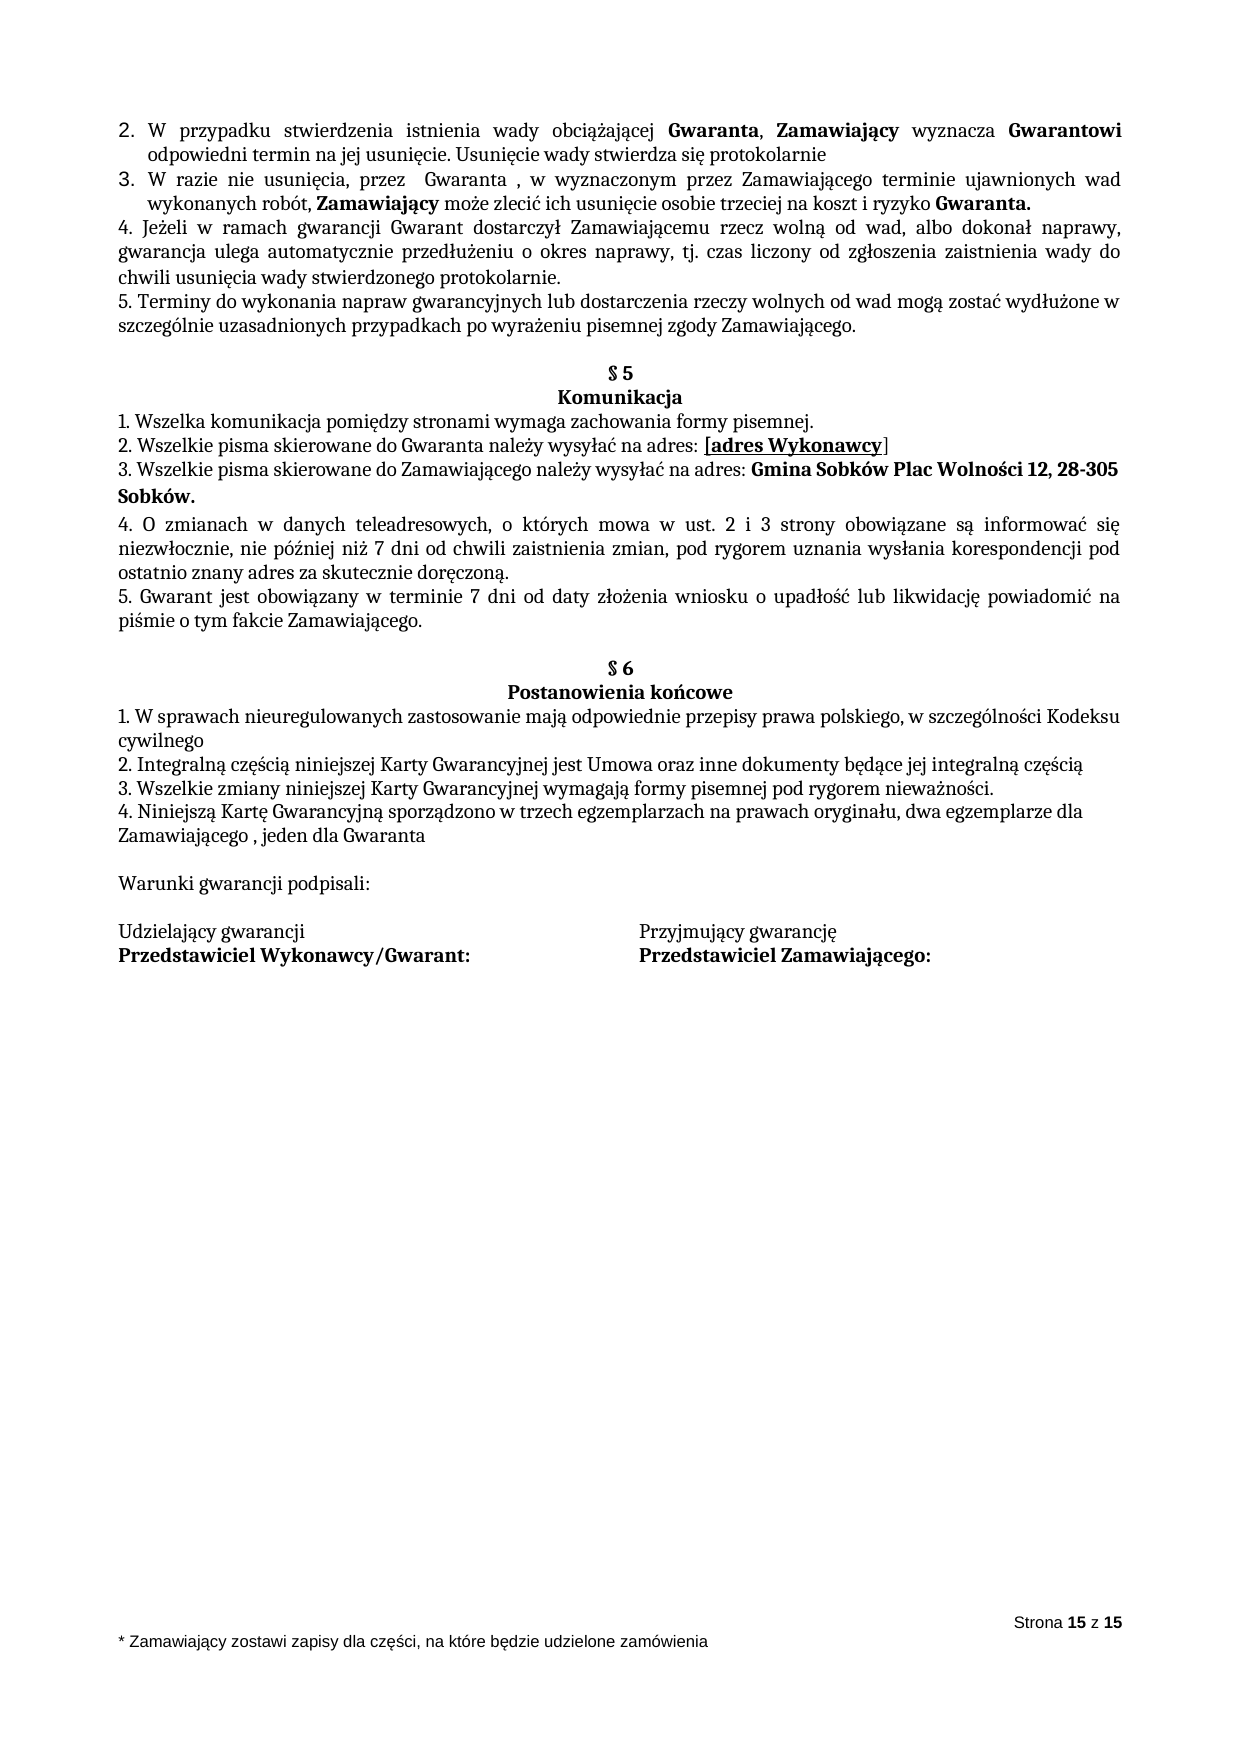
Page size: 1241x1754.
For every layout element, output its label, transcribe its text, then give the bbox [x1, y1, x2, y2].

text Warunki gwarancji podpisali: [118, 872, 1122, 896]
text 2. Integralną częścią niniejszej Karty Gwarancyjnej jest Umowa oraz inne dokumenty będące jej integralną częścią [118, 752, 1122, 776]
list W razie nie usunięcia, przez Gwaranta , w wyznaczonym przez Zamawiającego terminie ujawnionych wad wykonanych robót, Zamawiający może zlecić ich usunięcie osobie trzeciej na koszt i ryzyko Gwaranta. [118, 167, 1122, 216]
text § 6 [118, 656, 1122, 680]
list W przypadku stwierdzenia istnienia wady obciążającej Gwaranta, Zamawiający wyznacza Gwarantowi odpowiedni termin na jej usunięcie. Usunięcie wady stwierdza się protokolarnie [118, 118, 1122, 167]
text § 5 [118, 362, 1122, 386]
text Postanowienia końcowe [118, 680, 1122, 704]
text 5. Gwarant jest obowiązany w terminie 7 dni od daty złożenia wniosku o upadłość lub likwidację powiadomić na piśmie o tym fakcie Zamawiającego. [118, 584, 1122, 632]
text 3. Wszelkie zmiany niniejszej Karty Gwarancyjnej wymagają formy pisemnej pod rygorem nieważności. [118, 776, 1122, 800]
text 5. Terminy do wykonania napraw gwarancyjnych lub dostarczenia rzeczy wolnych od wad mogą zostać wydłużone w szczególnie uzasadnionych przypadkach po wyrażeniu pisemnej zgody Zamawiającego. [118, 290, 1122, 338]
text 2. Wszelkie pisma skierowane do Gwaranta należy wysyłać na adres: [adres Wykonawcy] [118, 434, 1122, 458]
text 1. Wszelka komunikacja pomiędzy stronami wymaga zachowania formy pisemnej. [118, 410, 1122, 434]
text 3. Wszelkie pisma skierowane do Zamawiającego należy wysyłać na adres: Gmina Sobków Plac Wolności 12, 28-305 Sobków. [118, 458, 1122, 509]
text 4. Jeżeli w ramach gwarancji Gwarant dostarczył Zamawiającemu rzecz wolną od wad, albo dokonał naprawy, gwarancja ulega automatycznie przedłużeniu o okres naprawy, tj. czas liczony od zgłoszenia zaistnienia wady do chwili usunięcia wady stwierdzonego protokolarnie. [118, 216, 1122, 290]
text 1. W sprawach nieuregulowanych zastosowanie mają odpowiednie przepisy prawa polskiego, w szczególności Kodeksu cywilnego [118, 704, 1122, 752]
text Komunikacja [118, 386, 1122, 410]
text 4. Niniejszą Kartę Gwarancyjną sporządzono w trzech egzemplarzach na prawach oryginału, dwa egzemplarze dla Zamawiającego , jeden dla Gwaranta [118, 800, 1122, 848]
text Przedstawiciel Wykonawcy/Gwarant: Przedstawiciel Zamawiającego: [118, 944, 1122, 968]
text Udzielający gwarancji Przyjmujący gwarancję [118, 920, 1122, 944]
text 4. O zmianach w danych teleadresowych, o których mowa w ust. 2 i 3 strony obowiązane są informować się niezwłocznie, nie później niż 7 dni od chwili zaistnienia zmian, pod rygorem uznania wysłania korespondencji pod ostatnio znany adres za skutecznie doręczoną. [118, 513, 1122, 584]
